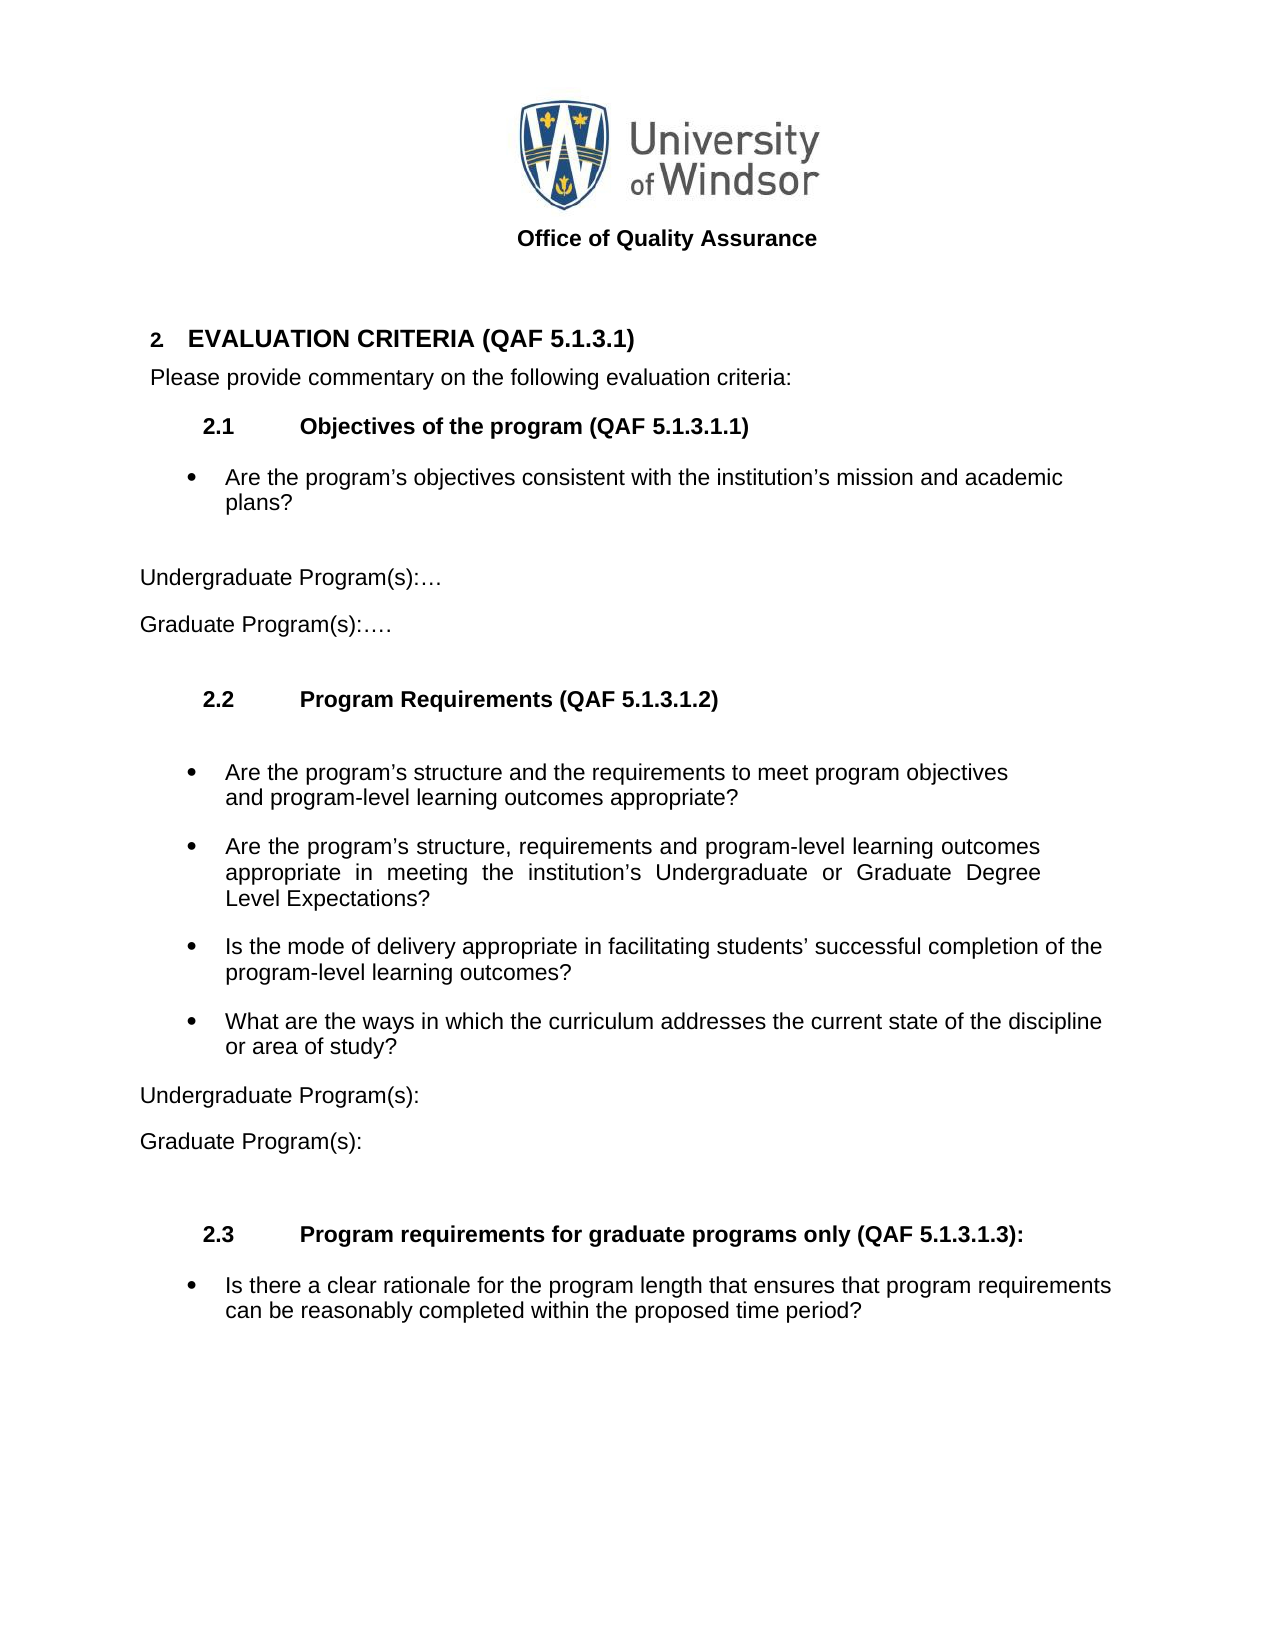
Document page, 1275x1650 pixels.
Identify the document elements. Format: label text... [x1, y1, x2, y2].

subtitle Program Requirements (QAF 5.1.3.1.2) [203, 686, 1135, 712]
text Undergraduate Program(s): [139, 1082, 1135, 1108]
text Graduate Program(s): [139, 1128, 1135, 1154]
list Are the program’s objectives consistent with the institution’s mission and academic plans? [188, 465, 1064, 515]
list Is the mode of delivery appropriate in facilitating students’ successful completion of the program-level learning outcomes? [188, 935, 1103, 985]
text Graduate Program(s):…. [139, 611, 1135, 637]
text Undergraduate Program(s):… [139, 564, 1135, 591]
list Are the program’s structure and the requirements to meet program objectives and program-level learning outcomes appropriate? [188, 761, 1053, 811]
list Is there a clear rationale for the program length that ensures that program requirements can be reasonably completed within the proposed time period? [188, 1273, 1112, 1323]
subtitle Objectives of the program (QAF 5.1.3.1.1) [203, 413, 1135, 439]
list Are the program’s structure, requirements and program-level learning outcomes appropriate in meeting the institution’s Undergraduate or Graduate Degree Level Expectations? [188, 834, 1041, 911]
picture [506, 87, 821, 217]
text Please provide commentary on the following evaluation criteria: [150, 364, 1135, 391]
subtitle EVALUATION CRITERIA (QAF 5.1.3.1) [150, 324, 1135, 353]
subtitle Program requirements for graduate programs only (QAF 5.1.3.1.3): [203, 1221, 1135, 1247]
list What are the ways in which the curriculum addresses the current state of the discipline or area of study? [188, 1009, 1103, 1059]
